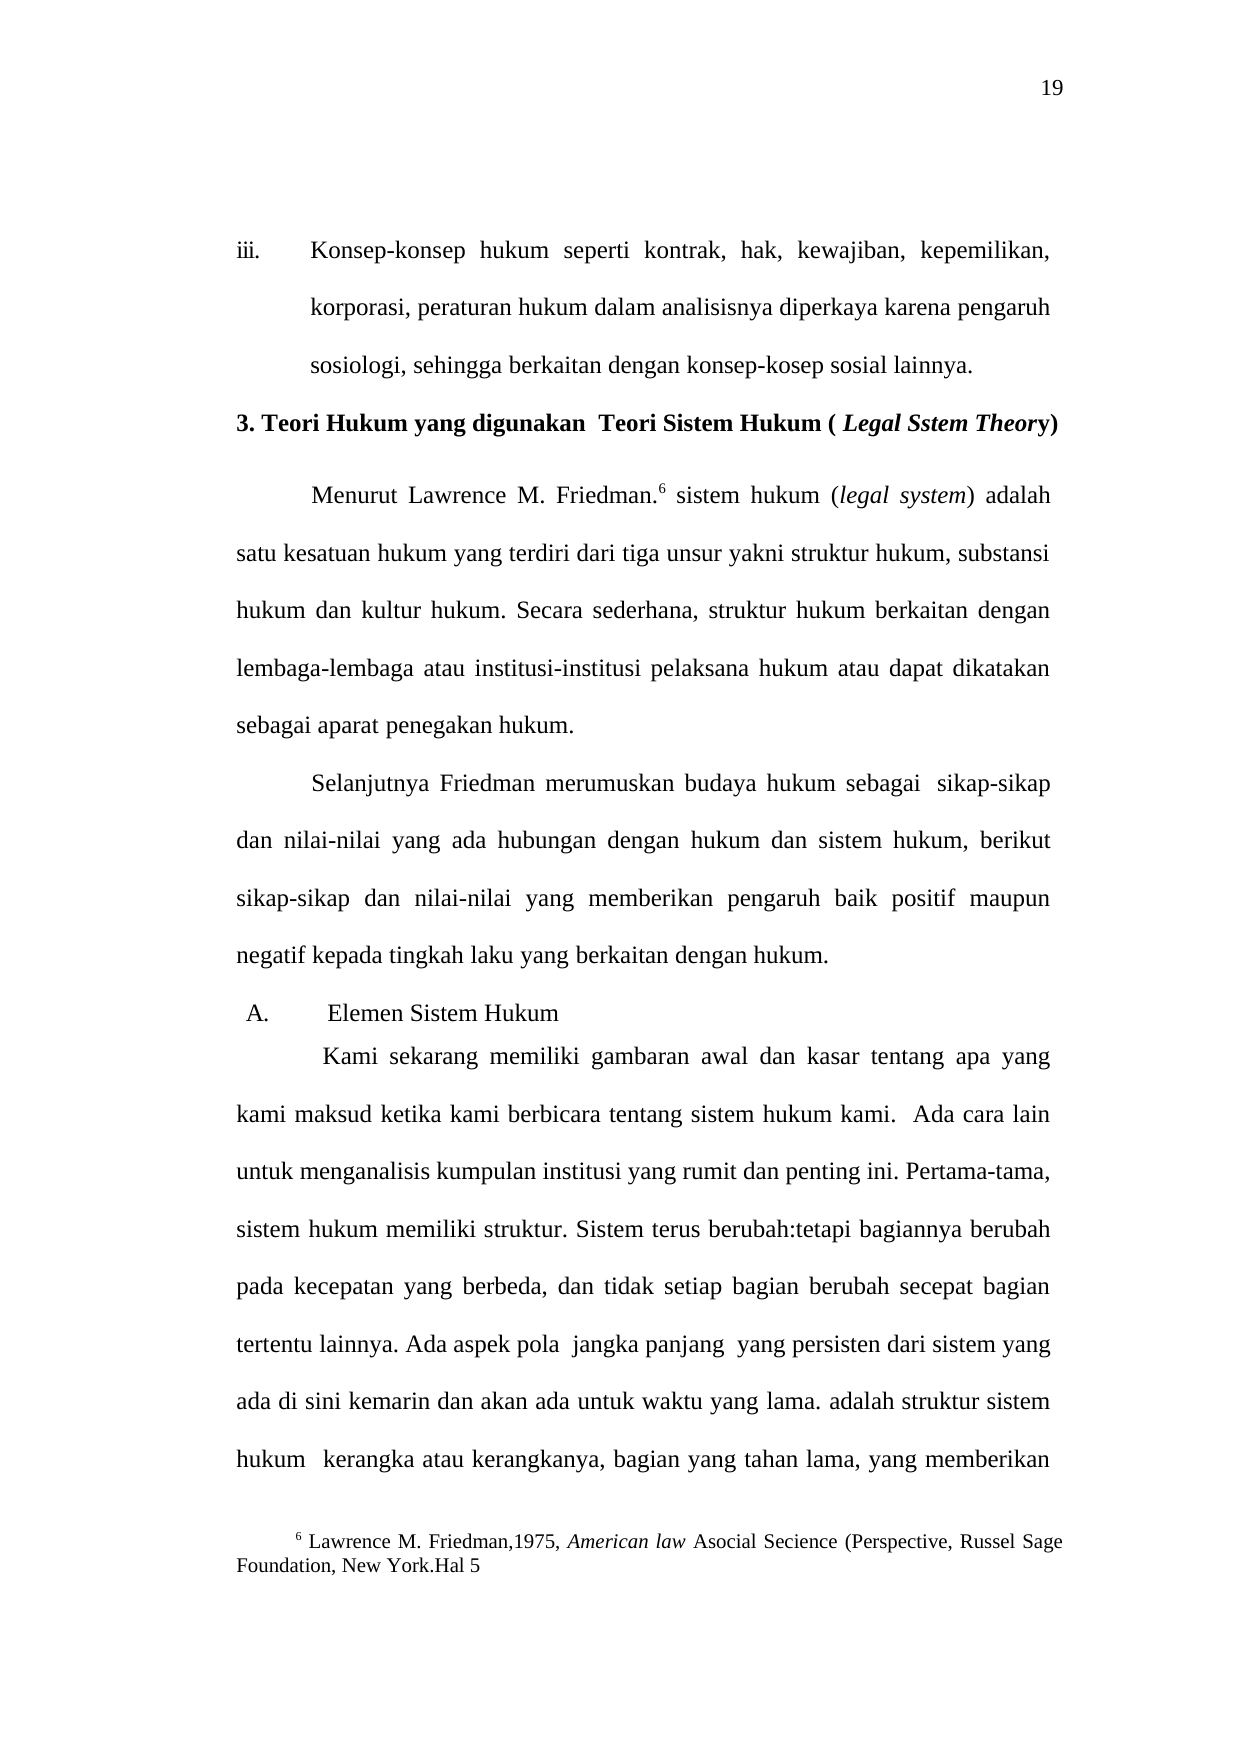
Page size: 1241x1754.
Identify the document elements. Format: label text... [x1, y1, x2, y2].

list Elemen Sistem Hukum [246, 998, 1063, 1027]
text Selanjutnya Friedman merumuskan budaya hukum sebagai sikap-sikap dan nilai-nilai yang ada hubungan dengan hukum dan sistem hukum, berikut sikap-sikap dan nilai-nilai yang memberikan pengaruh baik positif maupun negatif kepada tingkah laku yang berkaitan dengan hukum. [236, 768, 1051, 969]
subtitle 3. Teori Hukum yang digunakan Teori Sistem Hukum ( Legal Sstem Theory) [236, 408, 1063, 437]
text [236, 1041, 1051, 1472]
list Konsep-konsep hukum seperti kontrak, hak, kewajiban, kepemilikan, korporasi, peraturan hukum dalam analisisnya diperkaya karena pengaruh sosiologi, sehingga berkaitan dengan konsep-kosep sosial lainnya. [236, 235, 1050, 378]
text Menurut Lawrence M. Friedman. sistem hukum (legal system) adalah satu kesatuan hukum yang terdiri dari tiga unsur yakni struktur hukum, substansi hukum dan kultur hukum. Secara sederhana, struktur hukum berkaitan dengan lembaga-lembaga atau institusi-institusi pelaksana hukum atau dapat dikatakan sebagai aparat penegakan hukum. [236, 480, 1051, 739]
